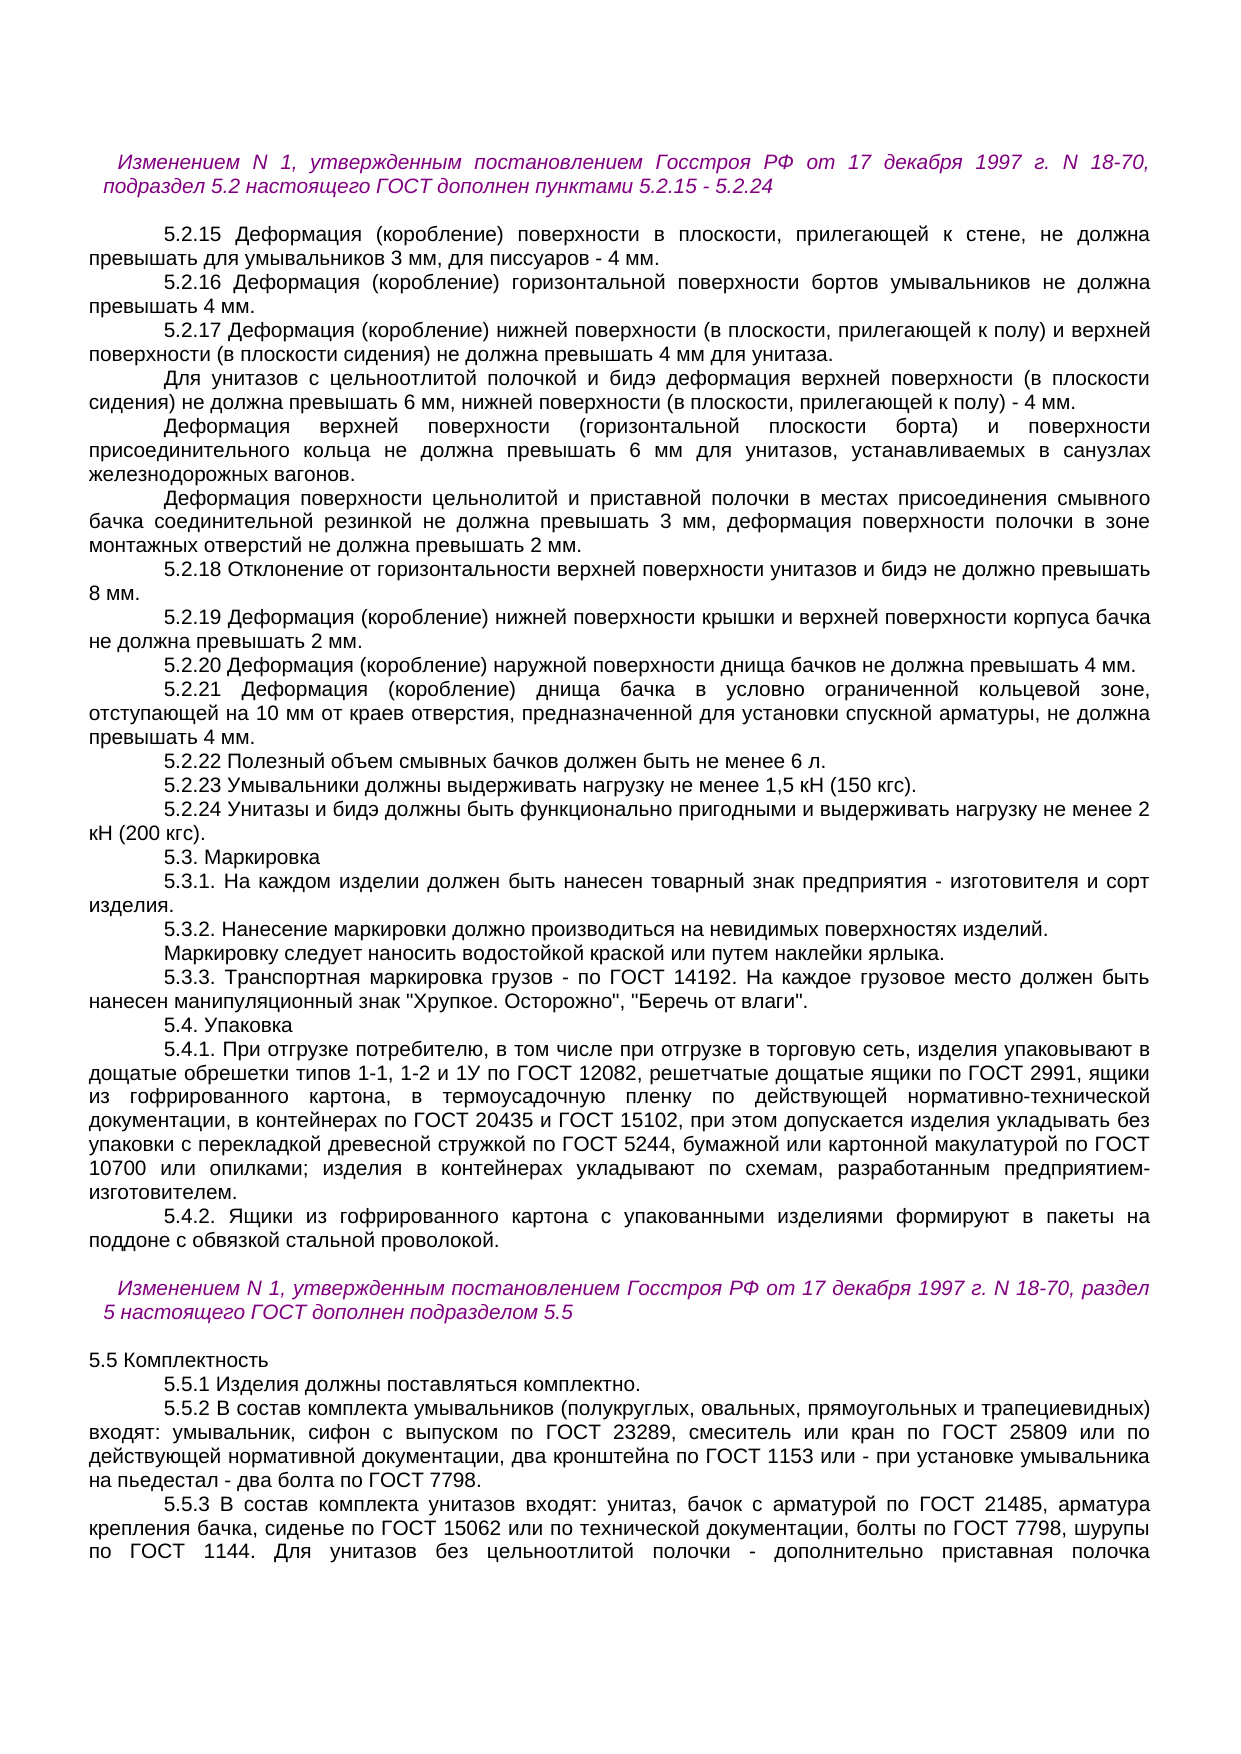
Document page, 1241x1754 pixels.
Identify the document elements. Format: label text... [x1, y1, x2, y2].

text 5.2.22 Полезный объем смывных бачков должен быть не менее 6 л. [88, 749, 1152, 773]
text 5.2.23 Умывальники должны выдерживать нагрузку не менее 1,5 кН (150 кгс). [88, 773, 1152, 797]
text 5.2.17 Деформация (коробление) нижней поверхности (в плоскости, прилегающей к полу) и верхней поверхности (в плоскости сидения) не должна превышать 4 мм для унитаза. [88, 318, 1152, 366]
text 5.4.1. При отгрузке потребителю, в том числе при отгрузке в торговую сеть, изделия упаковывают в дощатые обрешетки типов 1-1, 1-2 и 1У по ГОСТ 12082, решетчатые дощатые ящики по ГОСТ 2991, ящики из гофрированного картона, в термоусадочную пленку по действующей нормативно-технической документации, в контейнерах по ГОСТ 20435 и ГОСТ 15102, при этом допускается изделия укладывать без упаковки с перекладкой древесной стружкой по ГОСТ 5244, бумажной или картонной макулатурой по ГОСТ 10700 или опилками; изделия в контейнерах укладывают по схемам, разработанным предприятием-изготовителем. [88, 1036, 1152, 1204]
text 5.3. Маркировка [88, 845, 1152, 869]
text 5.2.16 Деформация (коробление) горизонтальной поверхности бортов умывальников не должна превышать 4 мм. [88, 270, 1152, 318]
text 5.3.2. Нанесение маркировки должно производиться на невидимых поверхностях изделий. [88, 917, 1152, 941]
text 5.4. Упаковка [88, 1012, 1152, 1036]
text Деформация верхней поверхности (горизонтальной плоскости борта) и поверхности присоединительного кольца не должна превышать 6 мм для унитазов, устанавливаемых в санузлах железнодорожных вагонов. [88, 413, 1152, 485]
text 5.2.19 Деформация (коробление) нижней поверхности крышки и верхней поверхности корпуса бачка не должна превышать 2 мм. [88, 605, 1152, 653]
text 5.2.15 Деформация (коробление) поверхности в плоскости, прилегающей к стене, не должна превышать для умывальников 3 мм, для писсуаров - 4 мм. [88, 222, 1152, 270]
text 5.2.18 Отклонение от горизонтальности верхней поверхности унитазов и бидэ не должно превышать 8 мм. [88, 557, 1152, 605]
text 5.3.1. На каждом изделии должен быть нанесен товарный знак предприятия - изготовителя и сорт изделия. [88, 869, 1152, 917]
text Изменением N 1, утвержденным постановлением Госстроя РФ от 17 декабря 1997 г. N 18-70, раздел 5 настоящего ГОСТ дополнен подразделом 5.5 [103, 1276, 1152, 1324]
text Деформация поверхности цельнолитой и приставной полочки в местах присоединения смывного бачка соединительной резинкой не должна превышать 3 мм, деформация поверхности полочки в зоне монтажных отверстий не должна превышать 2 мм. [88, 485, 1152, 557]
text Для унитазов с цельноотлитой полочкой и бидэ деформация верхней поверхности (в плоскости сидения) не должна превышать 6 мм, нижней поверхности (в плоскости, прилегающей к полу) - 4 мм. [88, 366, 1152, 413]
text 5.4.2. Ящики из гофрированного картона с упакованными изделиями формируют в пакеты на поддоне с обвязкой стальной проволокой. [88, 1204, 1152, 1252]
text Изменением N 1, утвержденным постановлением Госстроя РФ от 17 декабря 1997 г. N 18-70, подраздел 5.2 настоящего ГОСТ дополнен пунктами 5.2.15 - 5.2.24 [103, 150, 1152, 198]
text 5.2.24 Унитазы и бидэ должны быть функционально пригодными и выдерживать нагрузку не менее 2 кН (200 кгс). [88, 797, 1152, 845]
text Маркировку следует наносить водостойкой краской или путем наклейки ярлыка. [88, 941, 1152, 964]
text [88, 1491, 1152, 1563]
text 5.5 Комплектность [88, 1348, 1152, 1372]
text 5.5.2 В состав комплекта умывальников (полукруглых, овальных, прямоугольных и трапециевидных) входят: умывальник, сифон с выпуском по ГОСТ 23289, смеситель или кран по ГОСТ 25809 или по действующей нормативной документации, два кронштейна по ГОСТ 1153 или - при установке умывальника на пьедестал - два болта по ГОСТ 7798. [88, 1396, 1152, 1491]
text 5.3.3. Транспортная маркировка грузов - по ГОСТ 14192. На каждое грузовое место должен быть нанесен манипуляционный знак "Хрупкое. Осторожно", "Беречь от влаги". [88, 964, 1152, 1012]
text 5.2.20 Деформация (коробление) наружной поверхности днища бачков не должна превышать 4 мм. [88, 653, 1152, 677]
text 5.2.21 Деформация (коробление) днища бачка в условно ограниченной кольцевой зоне, отступающей на 10 мм от краев отверстия, предназначенной для установки спускной арматуры, не должна превышать 4 мм. [88, 677, 1152, 749]
text 5.5.1 Изделия должны поставляться комплектно. [88, 1372, 1152, 1396]
